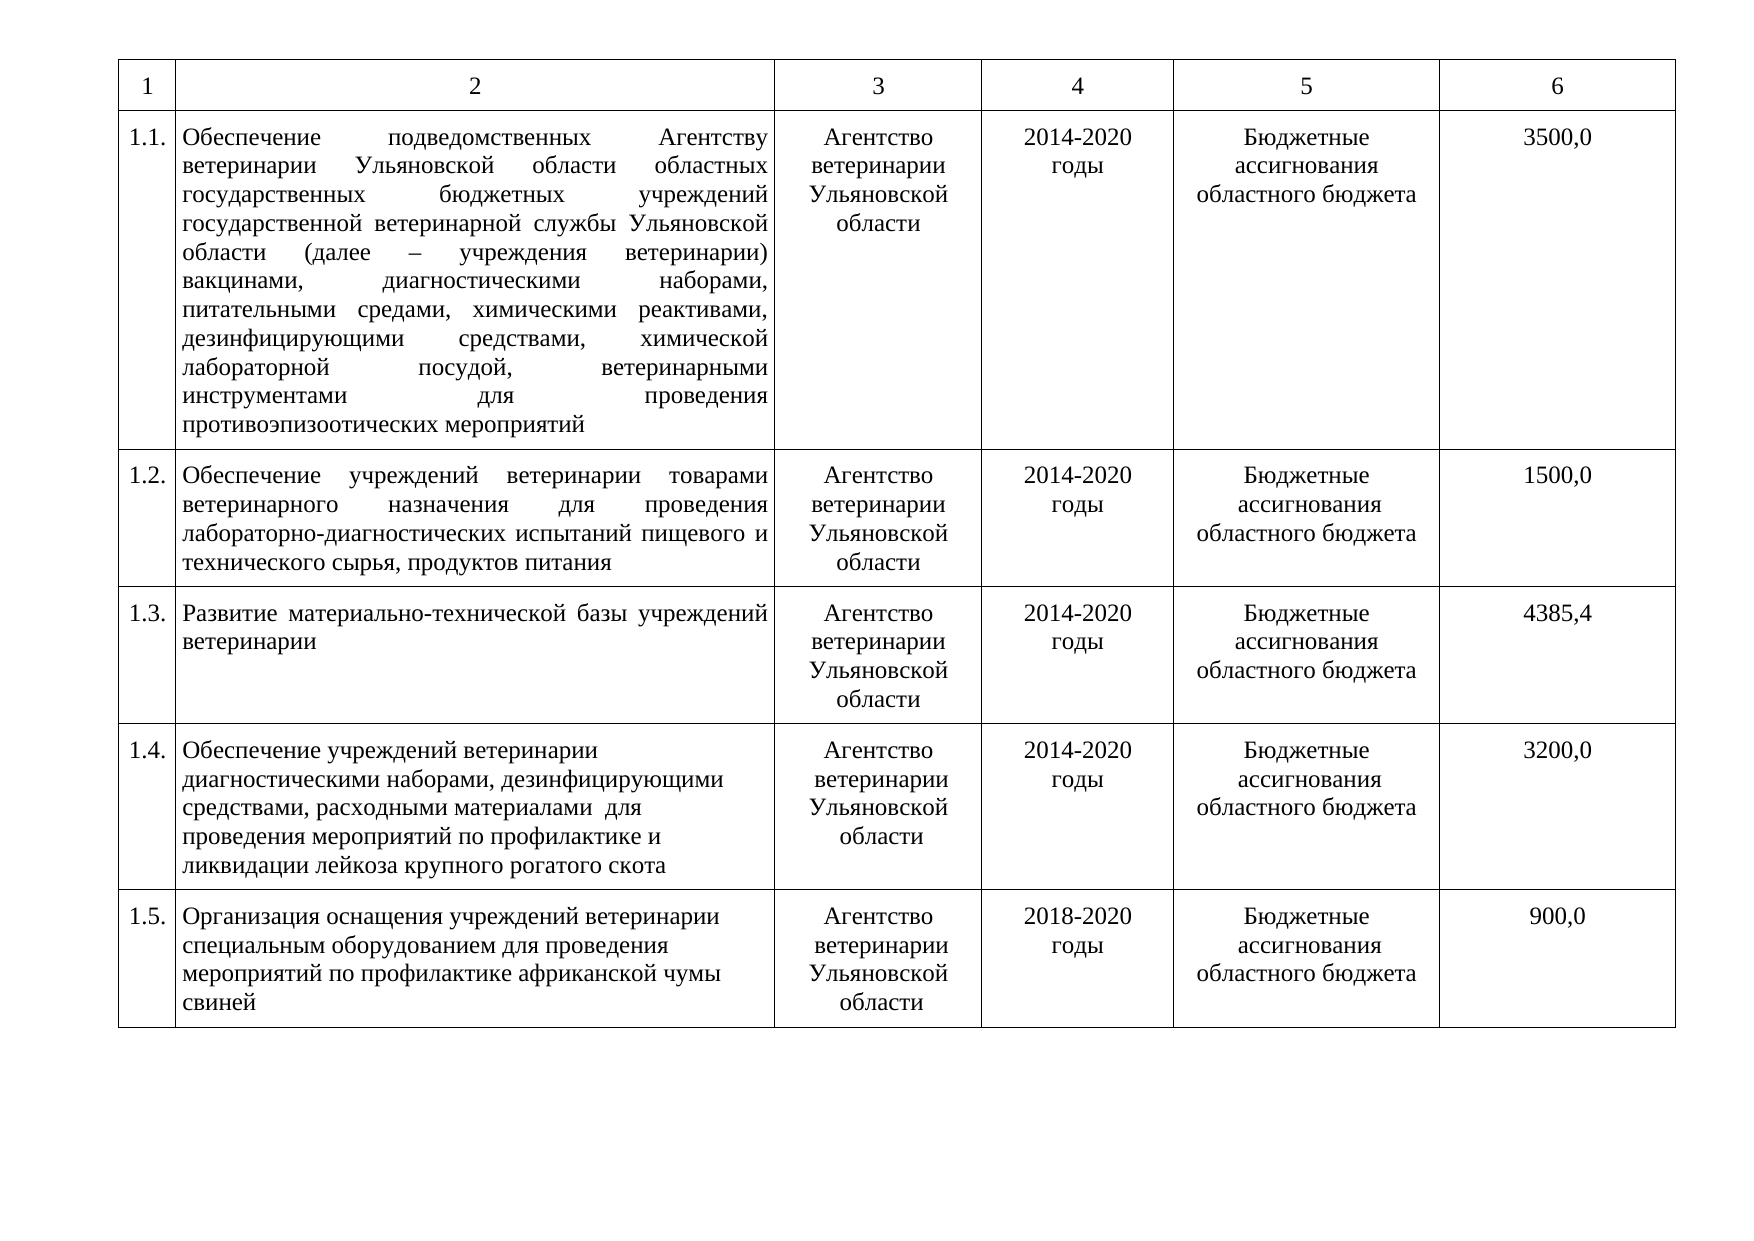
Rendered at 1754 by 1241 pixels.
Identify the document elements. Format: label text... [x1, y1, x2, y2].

table_cell 4385,4 [1440, 587, 1675, 723]
table_header 6 [1440, 60, 1675, 110]
table_cell Бюджетные ассигнования областного бюджета [1174, 724, 1439, 889]
table_cell 1.5. [119, 890, 175, 1027]
table_cell Бюджетные ассигнования областного бюджета [1174, 450, 1439, 586]
table_cell Развитие материально-технической базы учреждений ветеринарии [176, 587, 774, 723]
table_cell Агентство ветеринарии Ульяновской области [775, 450, 981, 586]
table_cell Бюджетные ассигнования областного бюджета [1174, 587, 1439, 723]
table_cell 1500,0 [1440, 450, 1675, 586]
table_cell 2018-2020 годы [982, 890, 1173, 1027]
table_header 3 [775, 60, 981, 110]
table_header 2 [176, 60, 774, 110]
table_cell 1.2. [119, 450, 175, 586]
table_cell Бюджетные ассигнования областного бюджета [1174, 890, 1439, 1027]
table_cell 3500,0 [1440, 111, 1675, 449]
table_cell 2014-2020 годы [982, 450, 1173, 586]
table_cell Организация оснащения учреждений ветеринарии специальным оборудованием для проведения мероприятий по профилактике африканской чумы свиней [176, 890, 774, 1027]
table_cell Обеспечение учреждений ветеринарии товарами ветеринарного назначения для проведения лабораторно-диагностических испытаний пищевого и технического сырья, продуктов питания [176, 450, 774, 586]
table_cell 2014-2020 годы [982, 724, 1173, 889]
table_cell Бюджетные ассигнования областного бюджета [1174, 111, 1439, 449]
table_cell Обеспечение учреждений ветеринарии диагностическими наборами, дезинфицирующими средствами, расходными материалами для проведения мероприятий по профилактике и ликвидации лейкоза крупного рогатого скота [176, 724, 774, 889]
table_cell 1.1. [119, 111, 175, 449]
table_cell 1.3. [119, 587, 175, 723]
table_header 1 [119, 60, 175, 110]
table_cell 1.4. [119, 724, 175, 889]
table_cell Обеспечение подведомственных Агентству ветеринарии Ульяновской области областных государственных бюджетных учреждений государственной ветеринарной службы Ульяновской области (далее – учреждения ветеринарии) вакцинами, диагностическими наборами, питательными средами, химическими реактивами, дезинфицирующими средствами, химической лабораторной посудой, ветеринарными инструментами для проведения противоэпизоотических мероприятий [176, 111, 774, 449]
table_header 4 [982, 60, 1173, 110]
table_cell 3200,0 [1440, 724, 1675, 889]
table_cell Агентство ветеринарии Ульяновской области [775, 890, 981, 1027]
table_cell Агентство ветеринарии Ульяновской области [775, 724, 981, 889]
table_cell Агентство ветеринарии Ульяновской области [775, 587, 981, 723]
table_cell 2014-2020 годы [982, 587, 1173, 723]
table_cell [775, 111, 981, 449]
table_cell 900,0 [1440, 890, 1675, 1027]
table_header 5 [1174, 60, 1439, 110]
table_cell 2014-2020 годы [982, 111, 1173, 449]
